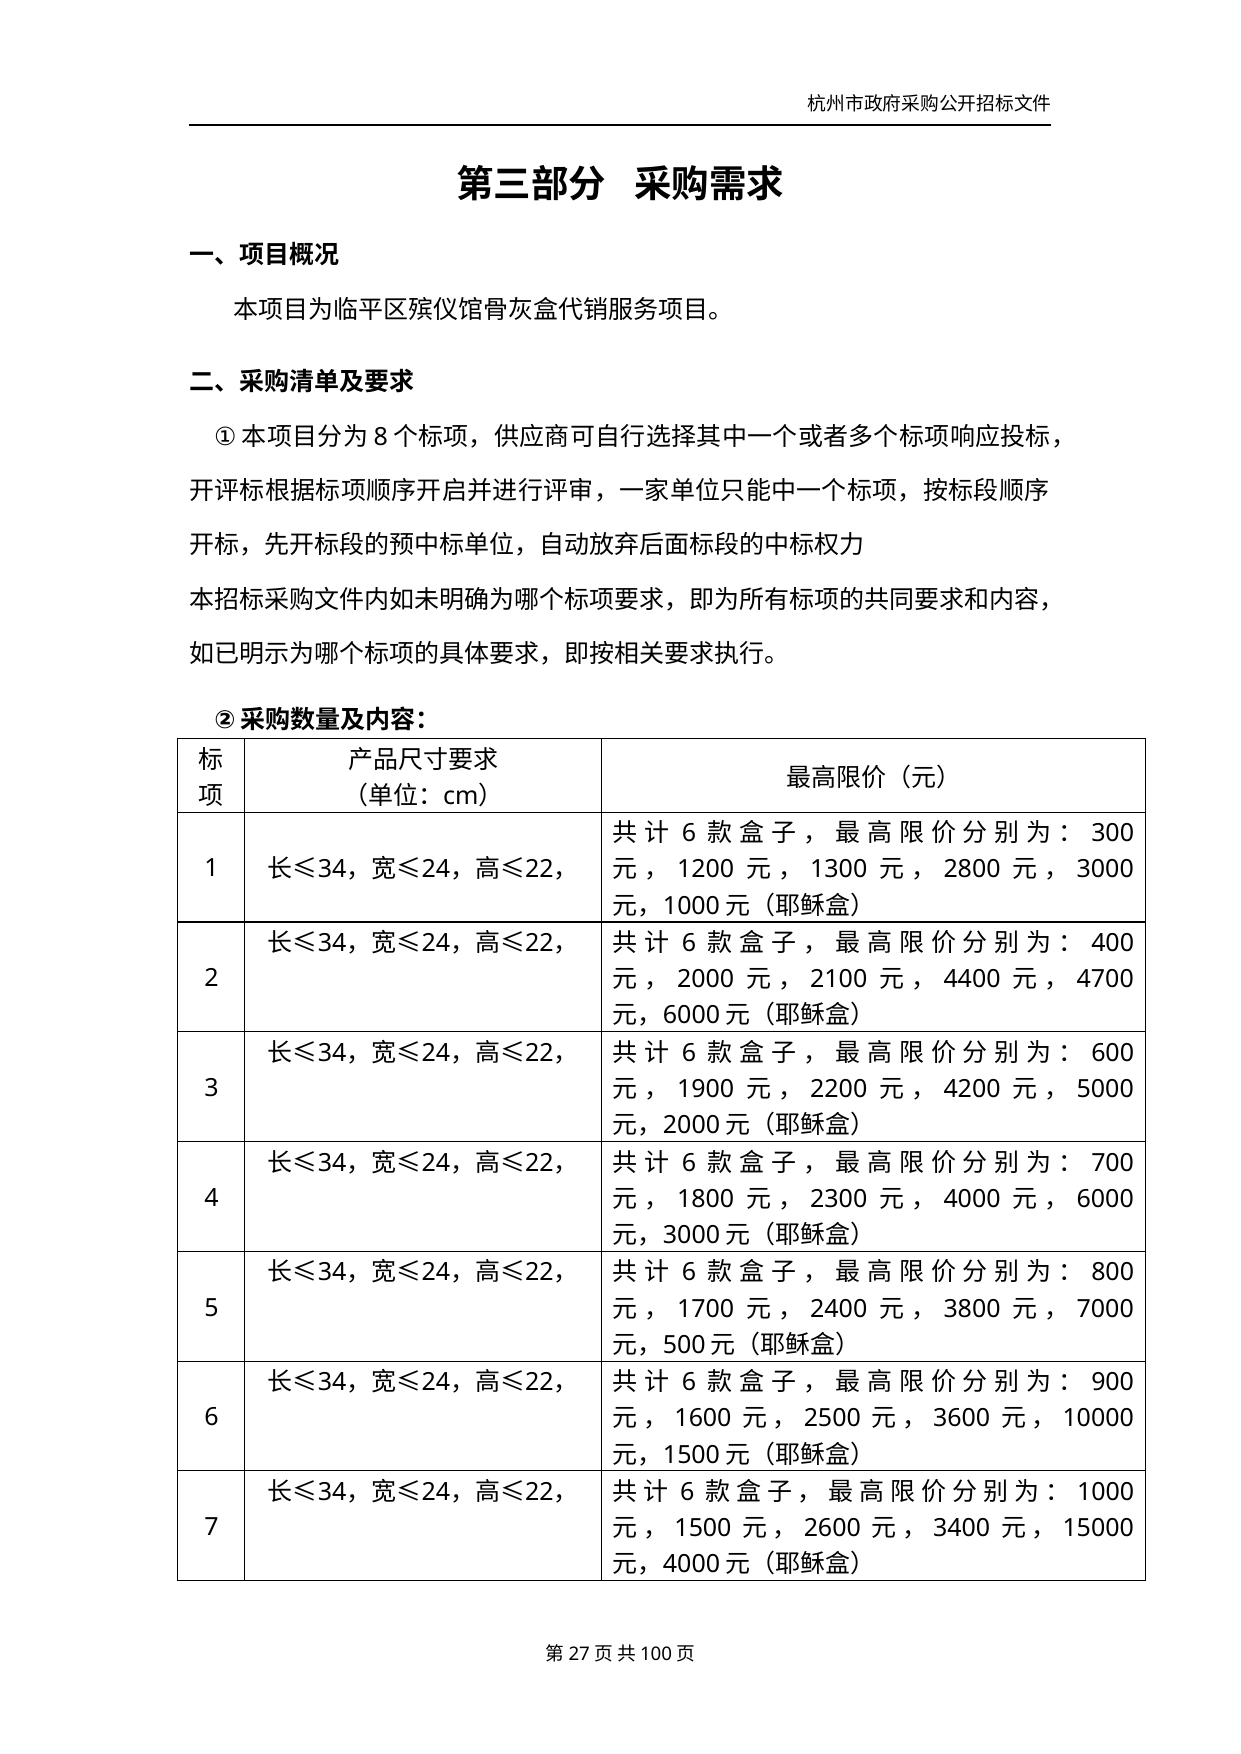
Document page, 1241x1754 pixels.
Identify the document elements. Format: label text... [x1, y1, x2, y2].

table_cell 共计6款盒子，最高限价分别为：1000元，1500元，2600元，3400元，15000元，4000元（耶稣盒） [602, 1471, 1145, 1580]
table_cell 1 [178, 813, 244, 921]
text ②采购数量及内容： [189, 688, 1051, 738]
table_cell 2 [178, 923, 244, 1031]
table_cell 长≤34，宽≤24，高≤22， [245, 923, 601, 1031]
table_cell 共计6款盒子，最高限价分别为：800元，1700元，2400元，3800元，7000元，500元（耶稣盒） [602, 1252, 1145, 1361]
table_cell 4 [178, 1142, 244, 1251]
text 二、采购清单及要求 [189, 362, 1051, 398]
table_header 最高限价（元） [602, 739, 1145, 812]
table_cell 7 [178, 1471, 244, 1580]
text ①本项目分为8个标项，供应商可自行选择其中一个或者多个标项响应投标，开评标根据标项顺序开启并进行评审，一家单位只能中一个标项，按标段顺序开标，先开标段的预中标单位，自动放弃后面标段的中标权力 [189, 416, 1051, 561]
table_cell 共计6款盒子，最高限价分别为：900元，1600元，2500元，3600元，10000元，1500元（耶稣盒） [602, 1362, 1145, 1470]
list 采购需求 [189, 153, 1051, 208]
table_cell 长≤34，宽≤24，高≤22， [245, 1142, 601, 1251]
table_cell 共计6款盒子，最高限价分别为：700元，1800元，2300元，4000元，6000元，3000元（耶稣盒） [602, 1142, 1145, 1251]
table_cell 共计6款盒子，最高限价分别为：600元，1900元，2200元，4200元，5000元，2000元（耶稣盒） [602, 1032, 1145, 1141]
text 本招标采购文件内如未明确为哪个标项要求，即为所有标项的共同要求和内容，如已明示为哪个标项的具体要求，即按相关要求执行。 [189, 579, 1051, 670]
table_cell 5 [178, 1252, 244, 1361]
list 项目概况 [189, 235, 1051, 271]
table_cell 6 [178, 1362, 244, 1470]
table_header 标项 [178, 739, 244, 812]
table_header 产品尺寸要求 （单位：cm） [245, 739, 601, 812]
table_cell 长≤34，宽≤24，高≤22， [245, 1252, 601, 1361]
table_cell 共计6款盒子，最高限价分别为：400元，2000元，2100元，4400元，4700元，6000元（耶稣盒） [602, 923, 1145, 1031]
table_cell 长≤34，宽≤24，高≤22， [245, 1471, 601, 1580]
table_cell 长≤34，宽≤24，高≤22， [245, 1362, 601, 1470]
table_cell 3 [178, 1032, 244, 1141]
table_cell 共计6款盒子，最高限价分别为：300元，1200元，1300元，2800元，3000元，1000元（耶稣盒） [602, 813, 1145, 921]
table_cell 长≤34，宽≤24，高≤22， [245, 813, 601, 921]
table_cell 长≤34，宽≤24，高≤22， [245, 1032, 601, 1141]
text 本项目为临平区殡仪馆骨灰盒代销服务项目。 [189, 289, 1051, 326]
